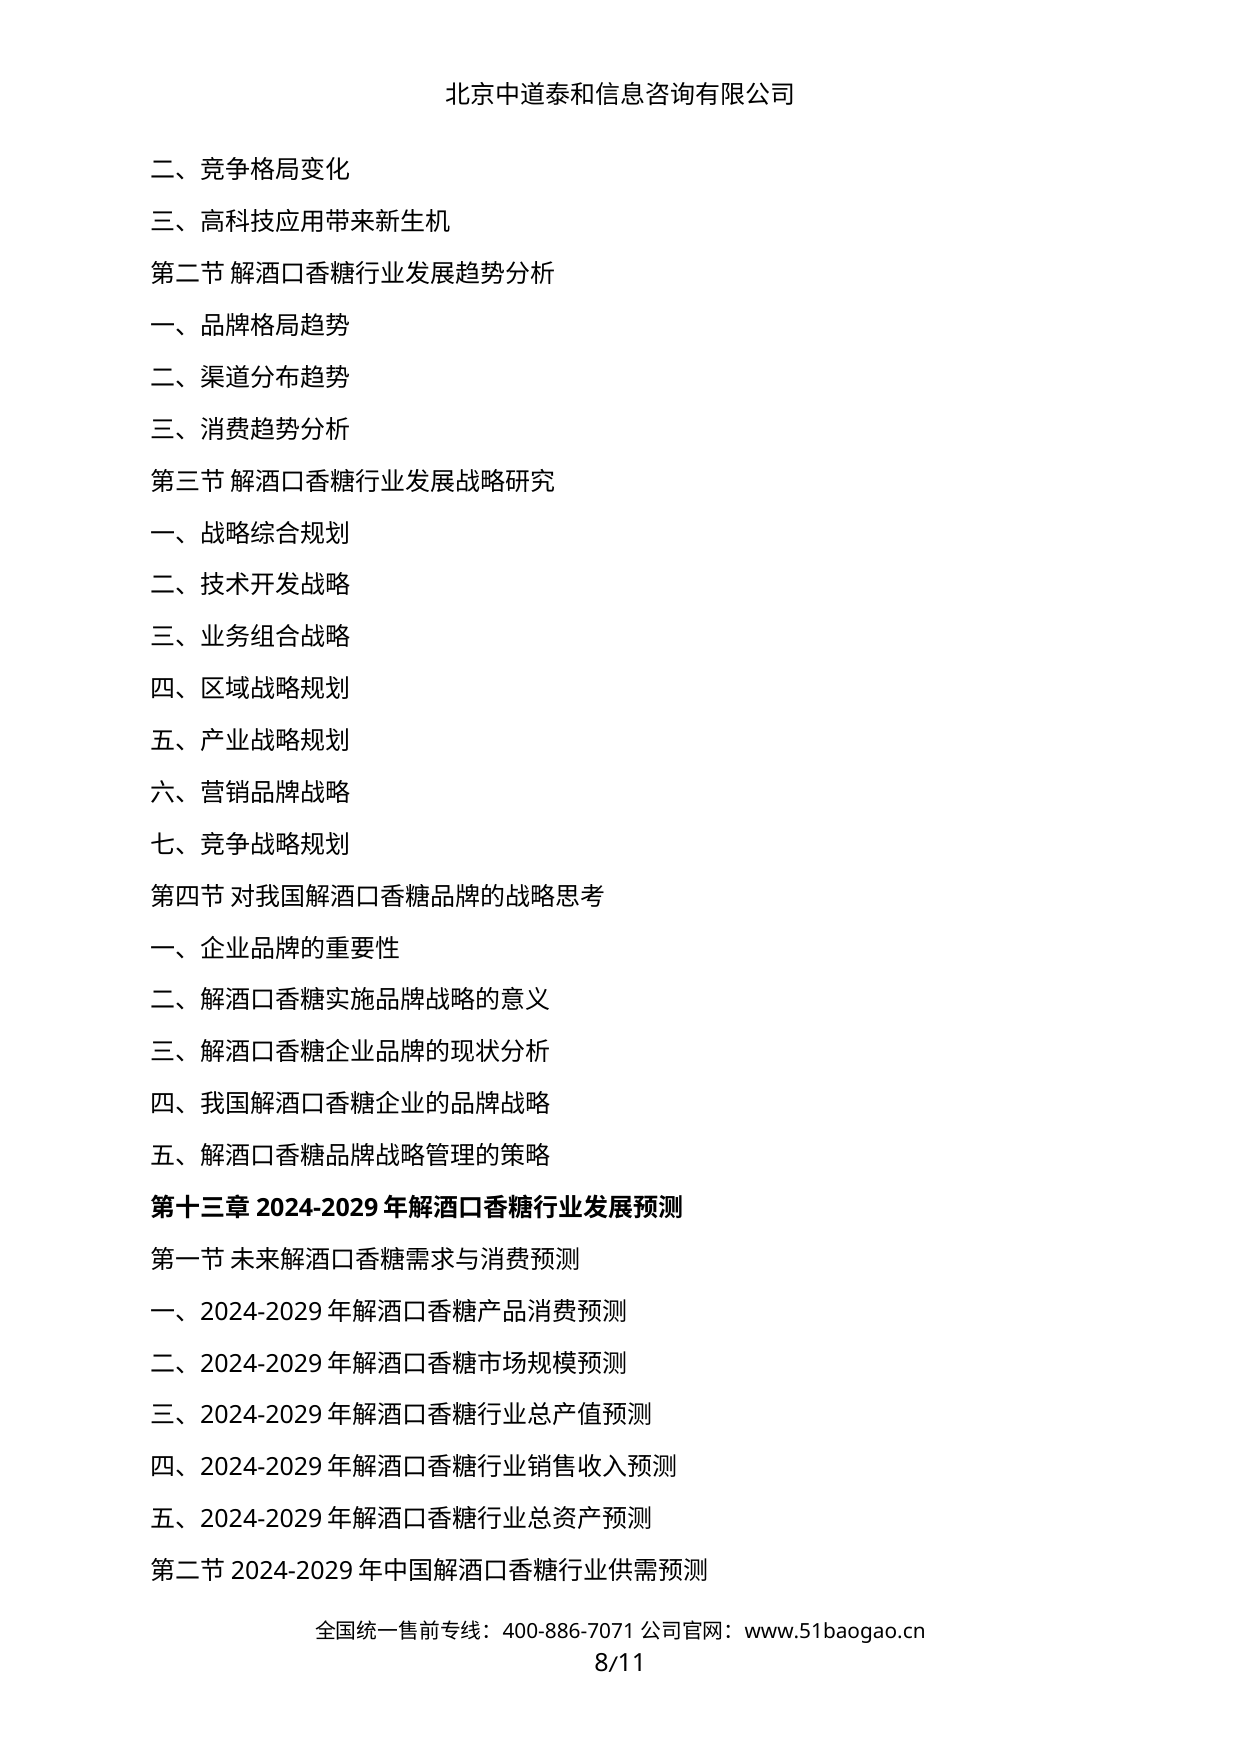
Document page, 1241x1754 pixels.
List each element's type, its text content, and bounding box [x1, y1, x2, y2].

text 四、区域战略规划 [150, 669, 1090, 705]
text 二、渠道分布趋势 [150, 357, 1090, 394]
text 二、2024-2029年解酒口香糖市场规模预测 [150, 1343, 1090, 1379]
text 三、消费趋势分析 [150, 409, 1090, 446]
text 七、竞争战略规划 [150, 824, 1090, 861]
text 第二节 2024-2029年中国解酒口香糖行业供需预测 [150, 1551, 1090, 1587]
text 三、2024-2029年解酒口香糖行业总产值预测 [150, 1395, 1090, 1431]
text 一、2024-2029年解酒口香糖产品消费预测 [150, 1291, 1090, 1327]
text 二、解酒口香糖实施品牌战略的意义 [150, 980, 1090, 1016]
text 三、解酒口香糖企业品牌的现状分析 [150, 1032, 1090, 1068]
text 第三节 解酒口香糖行业发展战略研究 [150, 461, 1090, 497]
text 第十三章 2024-2029年解酒口香糖行业发展预测 [150, 1187, 1090, 1224]
text 五、产业战略规划 [150, 721, 1090, 757]
text 一、品牌格局趋势 [150, 306, 1090, 342]
text 五、2024-2029年解酒口香糖行业总资产预测 [150, 1499, 1090, 1535]
text 四、2024-2029年解酒口香糖行业销售收入预测 [150, 1447, 1090, 1483]
text 二、竞争格局变化 [150, 150, 1090, 186]
text 第一节 未来解酒口香糖需求与消费预测 [150, 1239, 1090, 1276]
text 第四节 对我国解酒口香糖品牌的战略思考 [150, 876, 1090, 912]
text 一、战略综合规划 [150, 513, 1090, 549]
text 三、高科技应用带来新生机 [150, 202, 1090, 238]
text 六、营销品牌战略 [150, 772, 1090, 809]
text 五、解酒口香糖品牌战略管理的策略 [150, 1136, 1090, 1172]
text 三、业务组合战略 [150, 617, 1090, 653]
text 一、企业品牌的重要性 [150, 928, 1090, 964]
text 二、技术开发战略 [150, 565, 1090, 601]
text 第二节 解酒口香糖行业发展趋势分析 [150, 254, 1090, 290]
text 四、我国解酒口香糖企业的品牌战略 [150, 1084, 1090, 1120]
